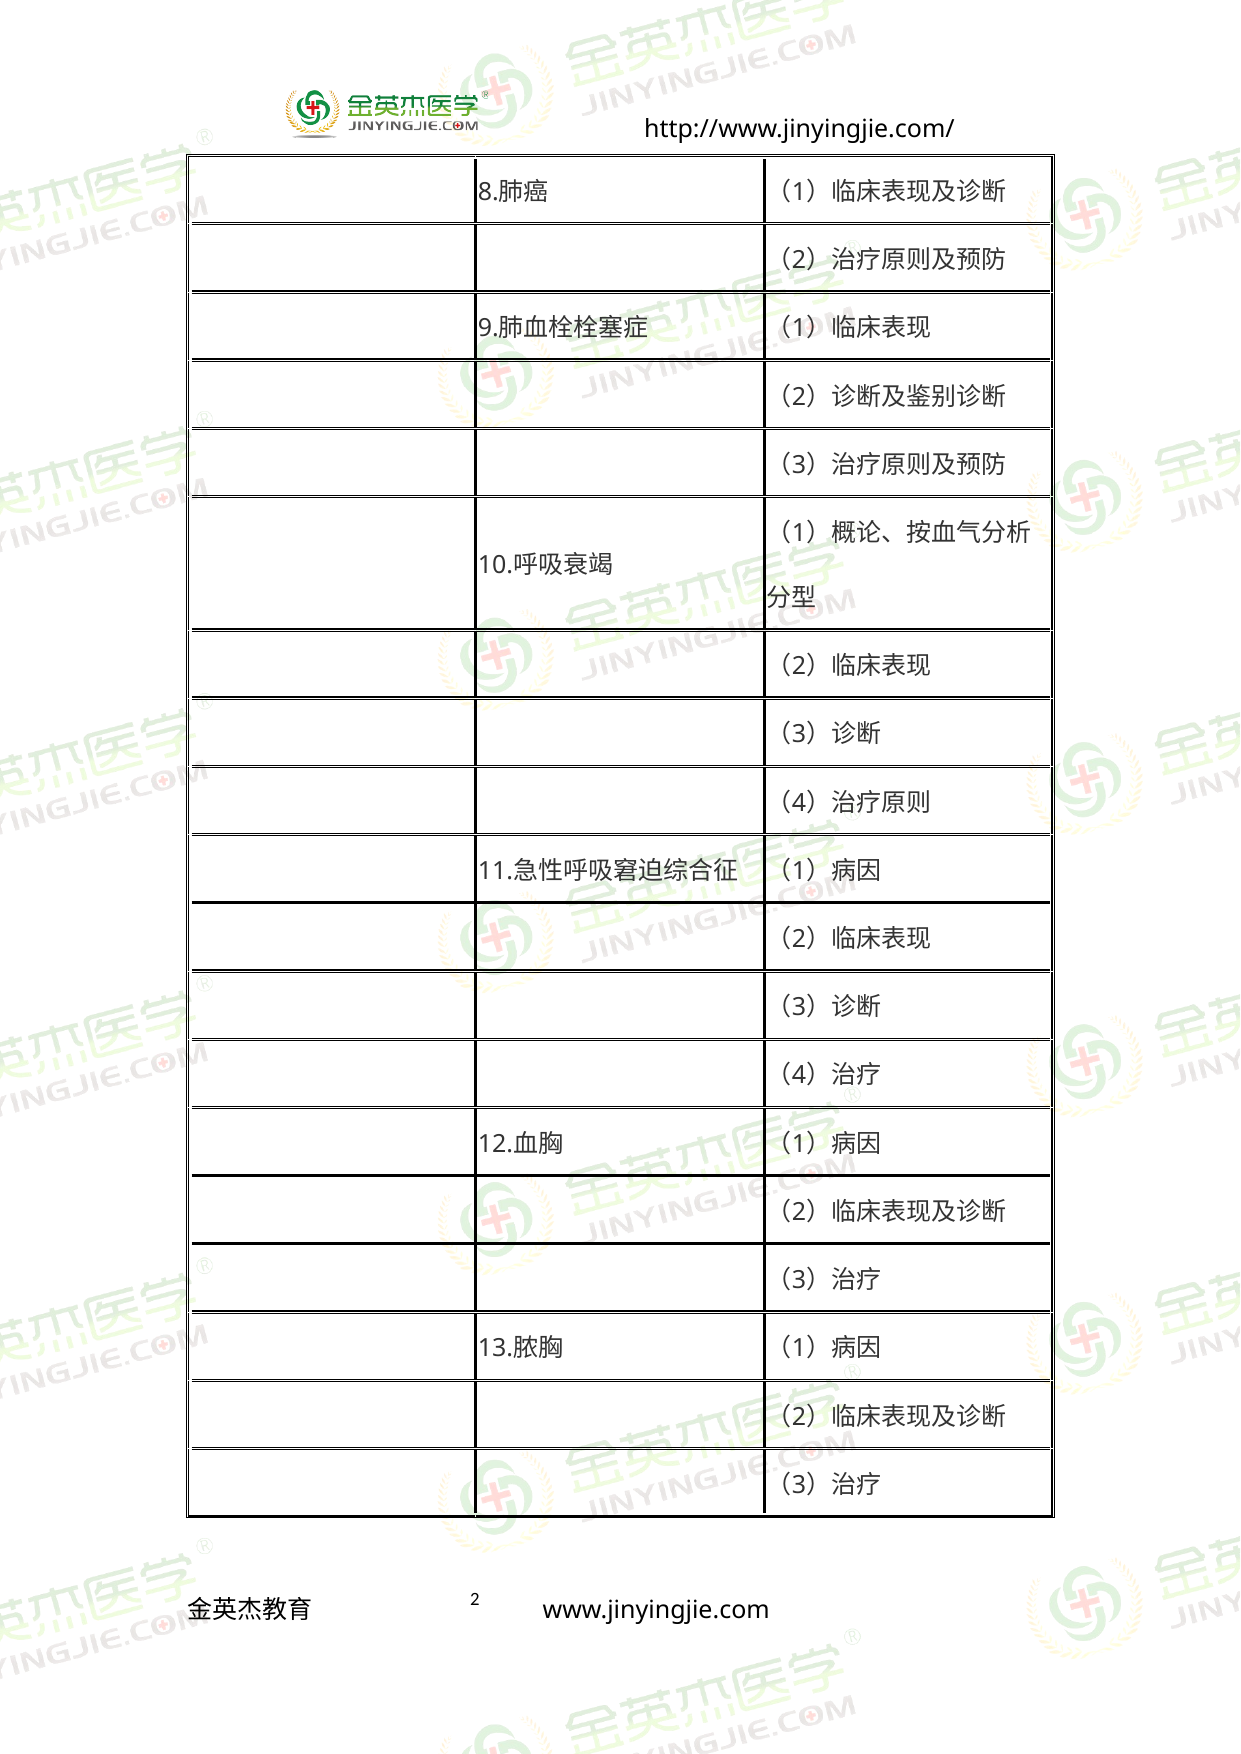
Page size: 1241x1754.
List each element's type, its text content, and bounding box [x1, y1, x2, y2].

table_cell （1）病因 [764, 1106, 1053, 1174]
table_cell 13.脓胸 [477, 1314, 763, 1378]
table_cell [477, 904, 763, 969]
table_cell [188, 1447, 475, 1515]
table_cell [477, 1177, 763, 1242]
table_cell （3）诊断 [766, 969, 1052, 1037]
table_cell [188, 222, 475, 290]
table_cell [477, 430, 763, 495]
table_cell （2）临床表现 [766, 901, 1051, 969]
table_cell （3）治疗 [766, 1242, 1051, 1310]
table_cell （3）治疗原则及预防 [764, 427, 1053, 495]
table_cell [188, 833, 475, 901]
table_cell [477, 632, 763, 696]
table_cell 9.肺血栓栓塞症 [477, 294, 763, 358]
table_cell [477, 700, 763, 764]
table_cell 12.血胸 [477, 1109, 763, 1174]
table_cell 8.肺癌 [475, 157, 764, 222]
table_cell [189, 290, 474, 358]
table_cell 11.急性呼吸窘迫综合征 [477, 836, 763, 901]
table_cell [188, 1106, 475, 1174]
picture [285, 90, 489, 138]
table_cell （2）临床表现及诊断 [766, 1174, 1051, 1242]
table_cell [189, 358, 474, 427]
table_cell [189, 628, 474, 696]
table_cell [188, 427, 475, 495]
table_cell （1）病因 [766, 1310, 1052, 1378]
table_cell （4）治疗 [766, 1038, 1052, 1106]
table_cell [477, 1382, 763, 1447]
table_cell [477, 362, 763, 427]
table_cell [475, 1450, 764, 1515]
table_cell [189, 1310, 474, 1378]
table_cell [477, 1245, 763, 1310]
table_cell （2）临床表现及诊断 [766, 1379, 1052, 1447]
table_cell [189, 696, 474, 764]
table_cell （1）临床表现及诊断 [764, 157, 1051, 222]
table_cell [188, 495, 475, 628]
table_cell （1）临床表现 [766, 290, 1052, 358]
table_cell [189, 1379, 474, 1447]
table_cell （4）治疗原则 [766, 765, 1052, 833]
table_cell （2）诊断及鉴别诊断 [766, 358, 1052, 427]
table_cell （3）诊断 [766, 696, 1052, 764]
table_cell [477, 768, 763, 833]
table_cell [189, 901, 474, 969]
table_cell [189, 1038, 474, 1106]
table_cell （1）概论、按血气分析分型 [764, 495, 1053, 628]
table_cell 10.呼吸衰竭 [477, 498, 763, 628]
table_cell [189, 1242, 474, 1310]
table_cell [189, 1174, 474, 1242]
table_cell （2）临床表现 [766, 628, 1052, 696]
table_cell [189, 969, 474, 1037]
table_cell （1）病因 [764, 833, 1053, 901]
table_cell [477, 973, 763, 1037]
table_cell [477, 1041, 763, 1106]
table_cell （3）治疗 [764, 1447, 1053, 1515]
table_cell （2）治疗原则及预防 [764, 222, 1053, 290]
table_cell [189, 765, 474, 833]
table_cell [477, 225, 763, 290]
table_cell [189, 157, 475, 222]
